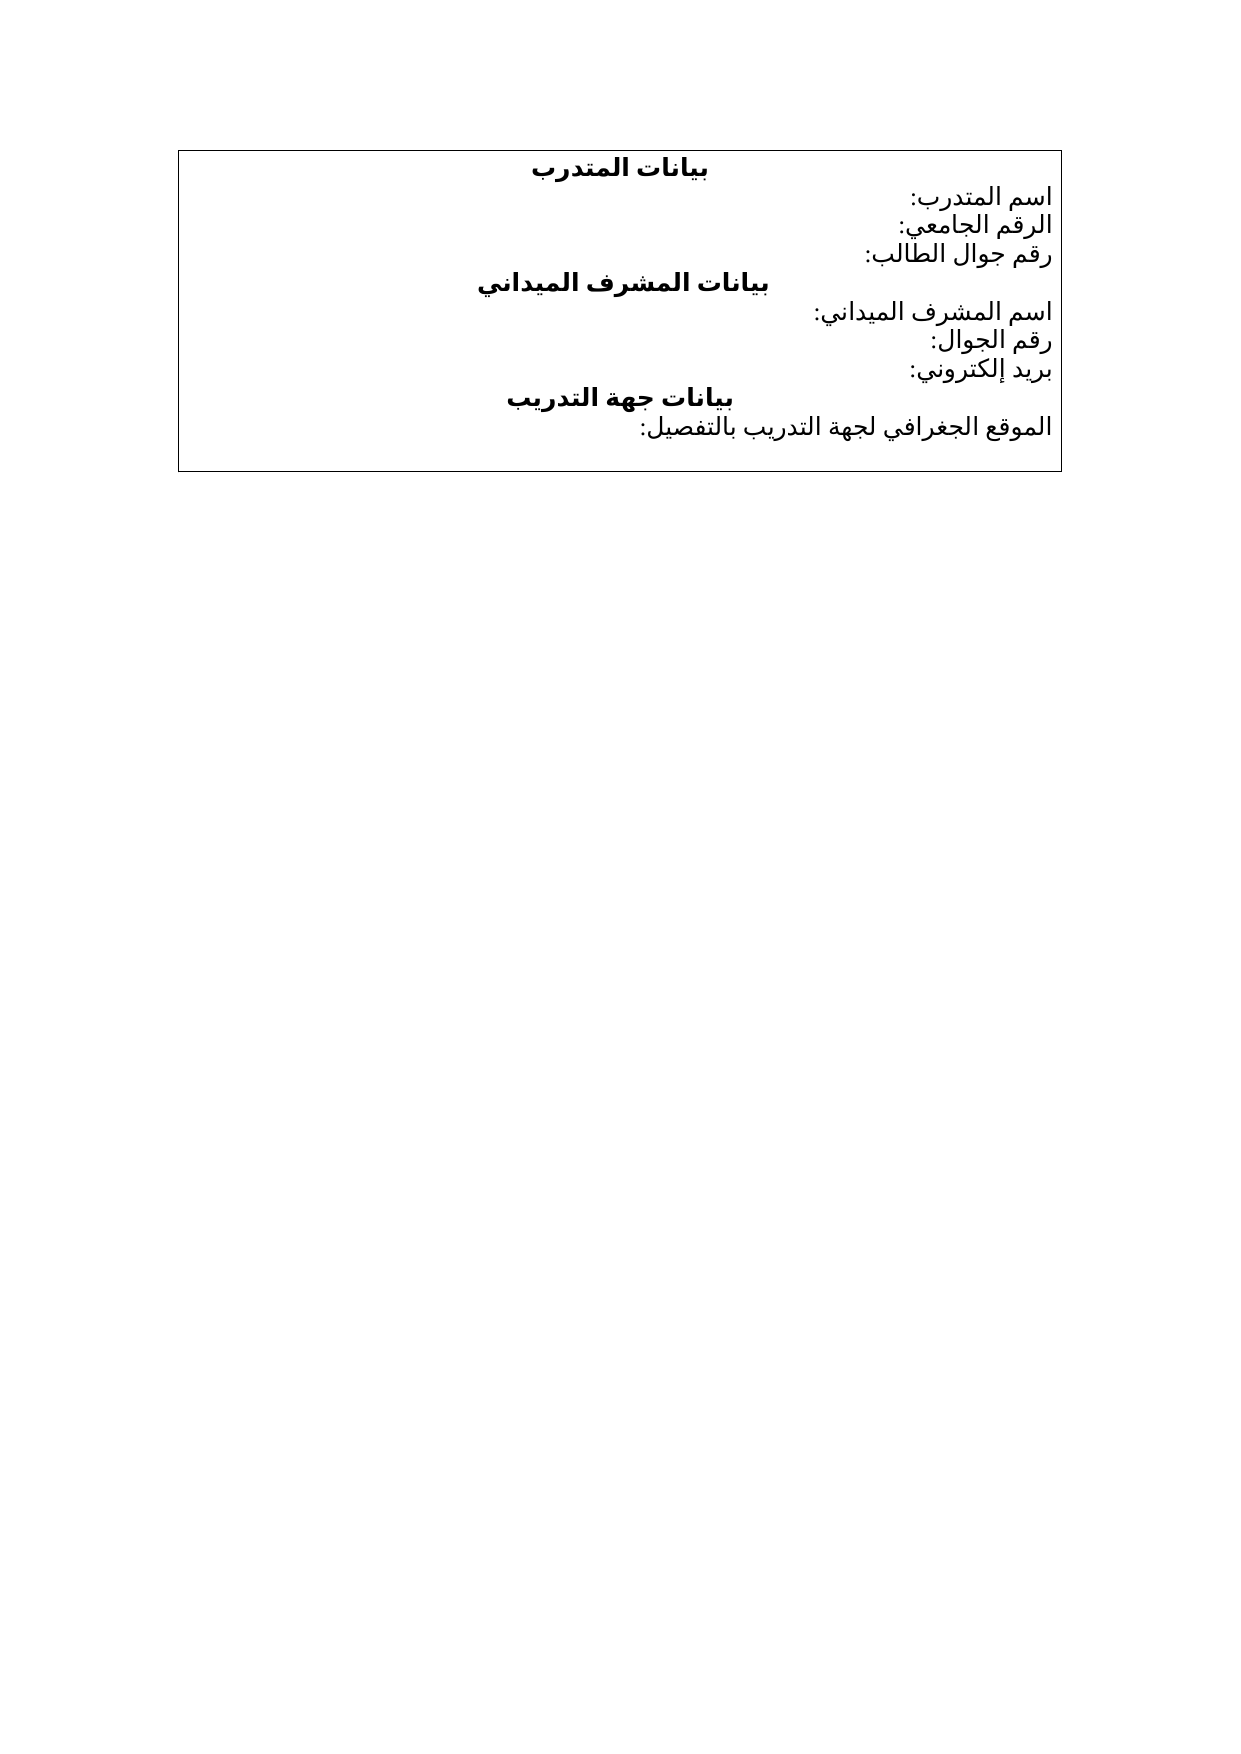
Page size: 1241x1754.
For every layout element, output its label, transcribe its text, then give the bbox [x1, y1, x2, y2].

text اسم المتدرب: [187, 182, 1053, 211]
text بيانات المتدرب [179, 151, 1061, 182]
text رقم جوال الطالب: [187, 239, 1053, 268]
text بيانات جهة التدريب [187, 383, 1053, 412]
text رقم الجوال: [187, 326, 1053, 354]
text الرقم الجامعي: [187, 211, 1053, 239]
text اسم المشرف الميداني: [187, 297, 1053, 326]
text الموقع الجغرافي لجهة التدريب بالتفصيل: [187, 412, 1053, 441]
text بريد إلكتروني: [187, 354, 1053, 383]
text بيانات المشرف الميداني [187, 268, 1053, 297]
